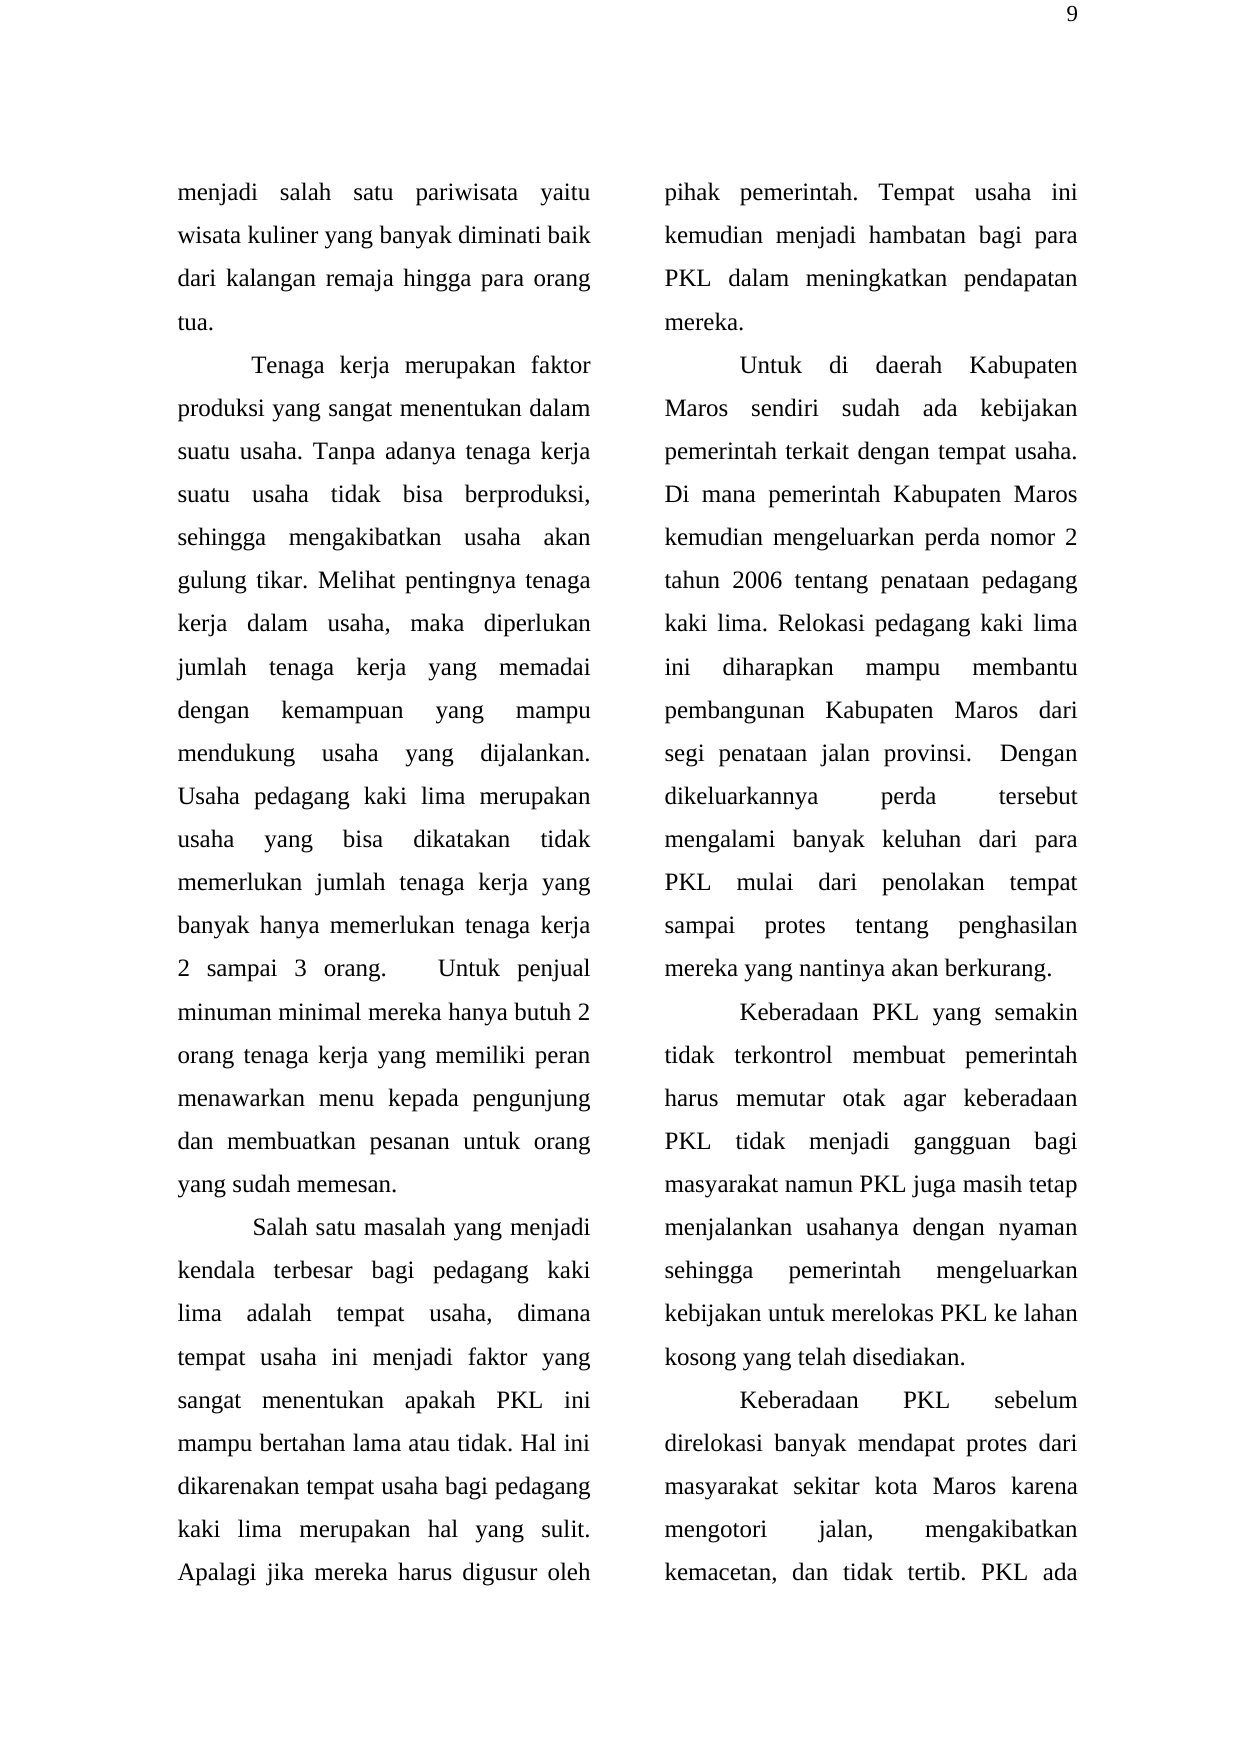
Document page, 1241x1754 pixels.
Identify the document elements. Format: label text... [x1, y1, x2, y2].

text Salah satu masalah yang menjadi kendala terbesar bagi pedagang kaki lima adalah tempat usaha, dimana tempat usaha ini menjadi faktor yang sangat menentukan apakah PKL ini mampu bertahan lama atau tidak. Hal ini dikarenakan tempat usaha bagi pedagang kaki lima merupakan hal yang sulit. Apalagi jika mereka harus digusur oleh pihak pemerintah. Tempat usaha ini kemudian menjadi hambatan bagi para PKL dalam meningkatkan pendapatan mereka. [177, 1212, 591, 1586]
text Tenaga kerja merupakan faktor produksi yang sangat menentukan dalam suatu usaha. Tanpa adanya tenaga kerja suatu usaha tidak bisa berproduksi, sehingga mengakibatkan usaha akan gulung tikar. Melihat pentingnya tenaga kerja dalam usaha, maka diperlukan jumlah tenaga kerja yang memadai dengan kemampuan yang mampu mendukung usaha yang dijalankan. Usaha pedagang kaki lima merupakan usaha yang bisa dikatakan tidak memerlukan jumlah tenaga kerja yang banyak hanya memerlukan tenaga kerja 2 sampai 3 orang. Untuk penjual minuman minimal mereka hanya butuh 2 orang tenaga kerja yang memiliki peran menawarkan menu kepada pengunjung dan membuatkan pesanan untuk orang yang sudah memesan. [177, 350, 591, 1198]
text Salah satu masalah yang menjadi kendala terbesar bagi pedagang kaki lima adalah tempat usaha, dimana tempat usaha ini menjadi faktor yang sangat menentukan apakah PKL ini mampu bertahan lama atau tidak. Hal ini dikarenakan tempat usaha bagi pedagang kaki lima merupakan hal yang sulit. Apalagi jika mereka harus digusur oleh pihak pemerintah. Tempat usaha ini kemudian menjadi hambatan bagi para PKL dalam meningkatkan pendapatan mereka. [664, 177, 1078, 335]
text Keberadaan PKL yang semakin tidak terkontrol membuat pemerintah harus memutar otak agar keberadaan PKL tidak menjadi gangguan bagi masyarakat namun PKL juga masih tetap menjalankan usahanya dengan nyaman sehingga pemerintah mengeluarkan kebijakan untuk merelokas PKL ke lahan kosong yang telah disediakan. [664, 997, 1078, 1370]
text Untuk di daerah Kabupaten Maros sendiri sudah ada kebijakan pemerintah terkait dengan tempat usaha. Di mana pemerintah Kabupaten Maros kemudian mengeluarkan perda nomor 2 tahun 2006 tentang penataan pedagang kaki lima. Relokasi pedagang kaki lima ini diharapkan mampu membantu pembangunan Kabupaten Maros dari segi penataan jalan provinsi. Dengan dikeluarkannya perda tersebut mengalami banyak keluhan dari para PKL mulai dari penolakan tempat sampai protes tentang penghasilan mereka yang nantinya akan berkurang. [664, 350, 1078, 982]
